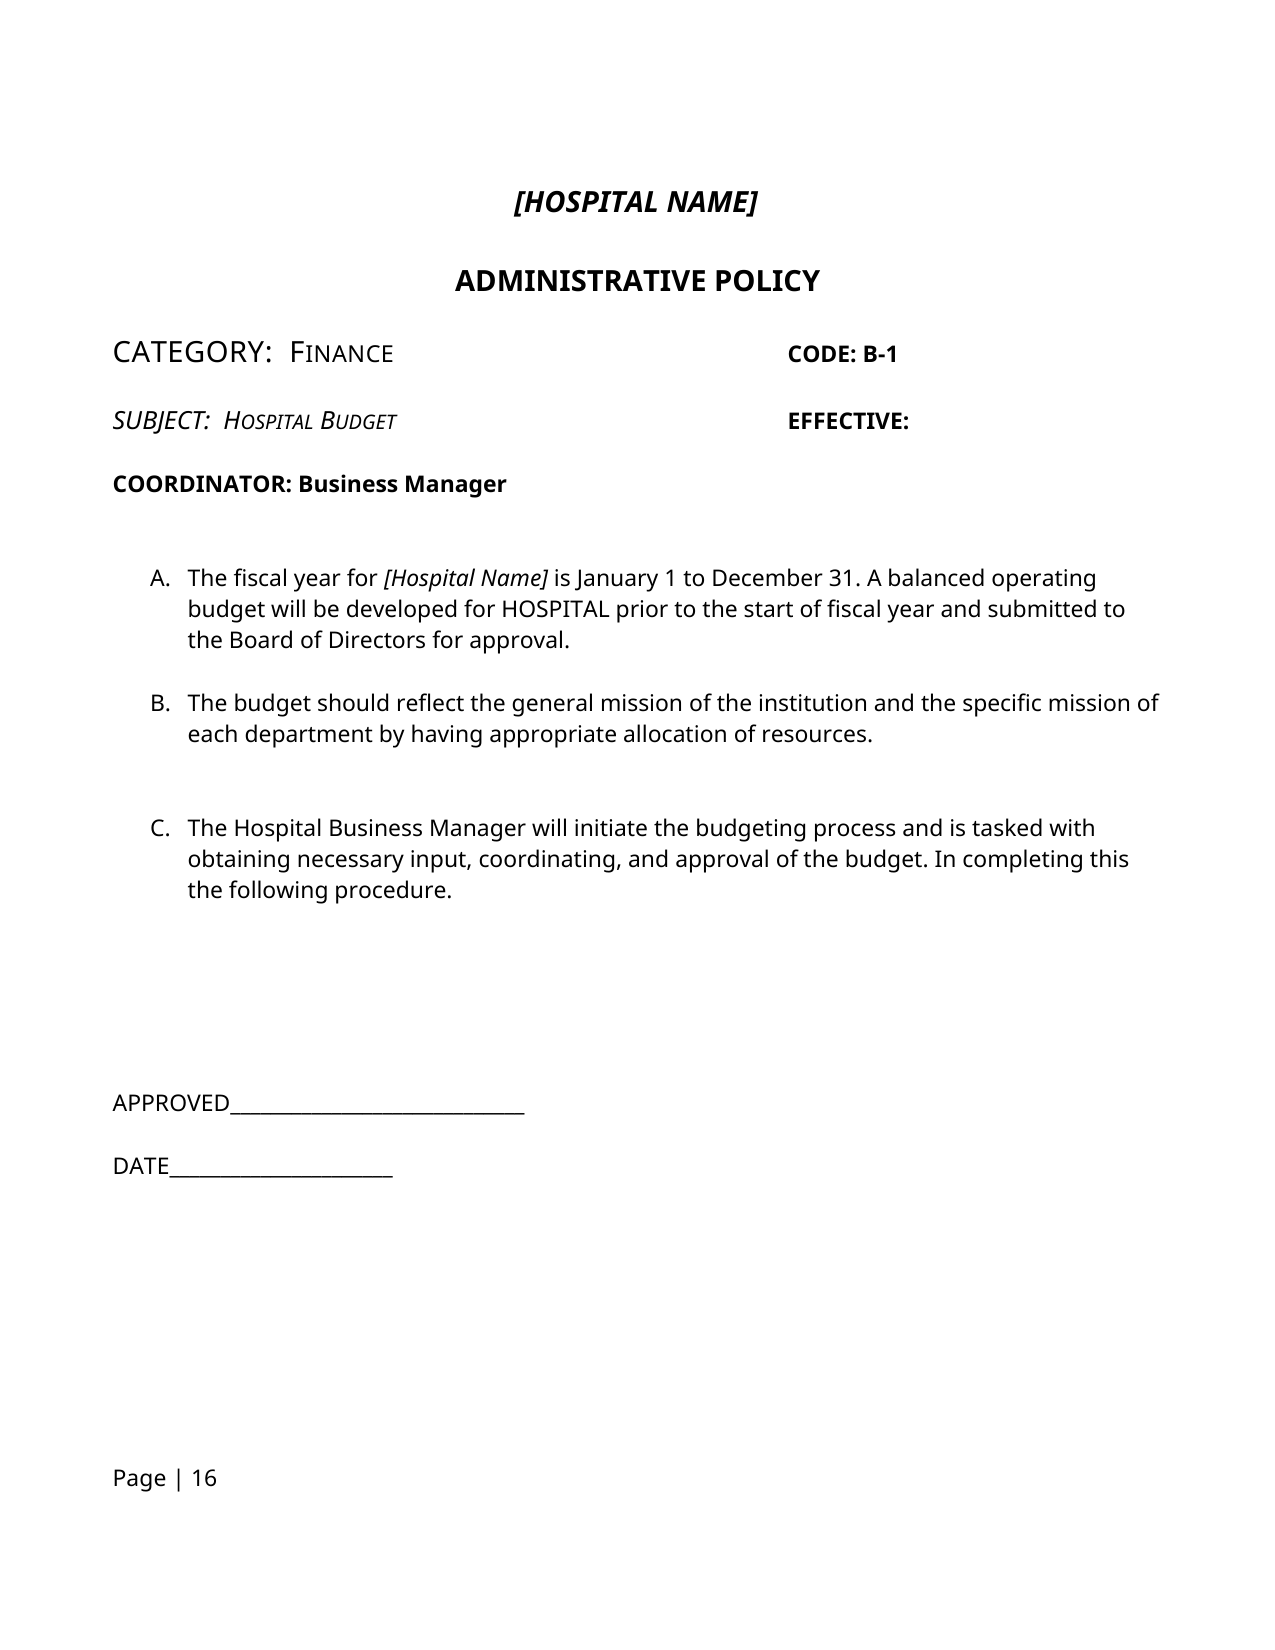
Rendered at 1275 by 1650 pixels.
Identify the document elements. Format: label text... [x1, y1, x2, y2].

text [HOSPITAL NAME] [112, 181, 1162, 221]
text DATE______________________ [112, 1149, 1162, 1181]
text COORDINATOR: Business Manager [112, 468, 1162, 499]
text ADMINISTRATIVE POLICY [112, 261, 1162, 300]
list The budget should reflect the general mission of the institution and the specific mission of each department by having appropriate allocation of resources. [150, 687, 1162, 749]
text CATEGORY: Finance CODE: B-1 [112, 332, 1162, 371]
list The Hospital Business Manager will initiate the budgeting process and is tasked with obtaining necessary input, coordinating, and approval of the budget. In completing this the following procedure. [150, 812, 1162, 905]
text APPROVED_____________________________ [112, 1087, 1162, 1118]
text SUBJECT: Hospital Budget EFFECTIVE: [112, 402, 1162, 437]
list The fiscal year for [Hospital Name] is January 1 to December 31. A balanced operating budget will be developed for HOSPITAL prior to the start of fiscal year and submitted to the Board of Directors for approval. [150, 562, 1162, 655]
